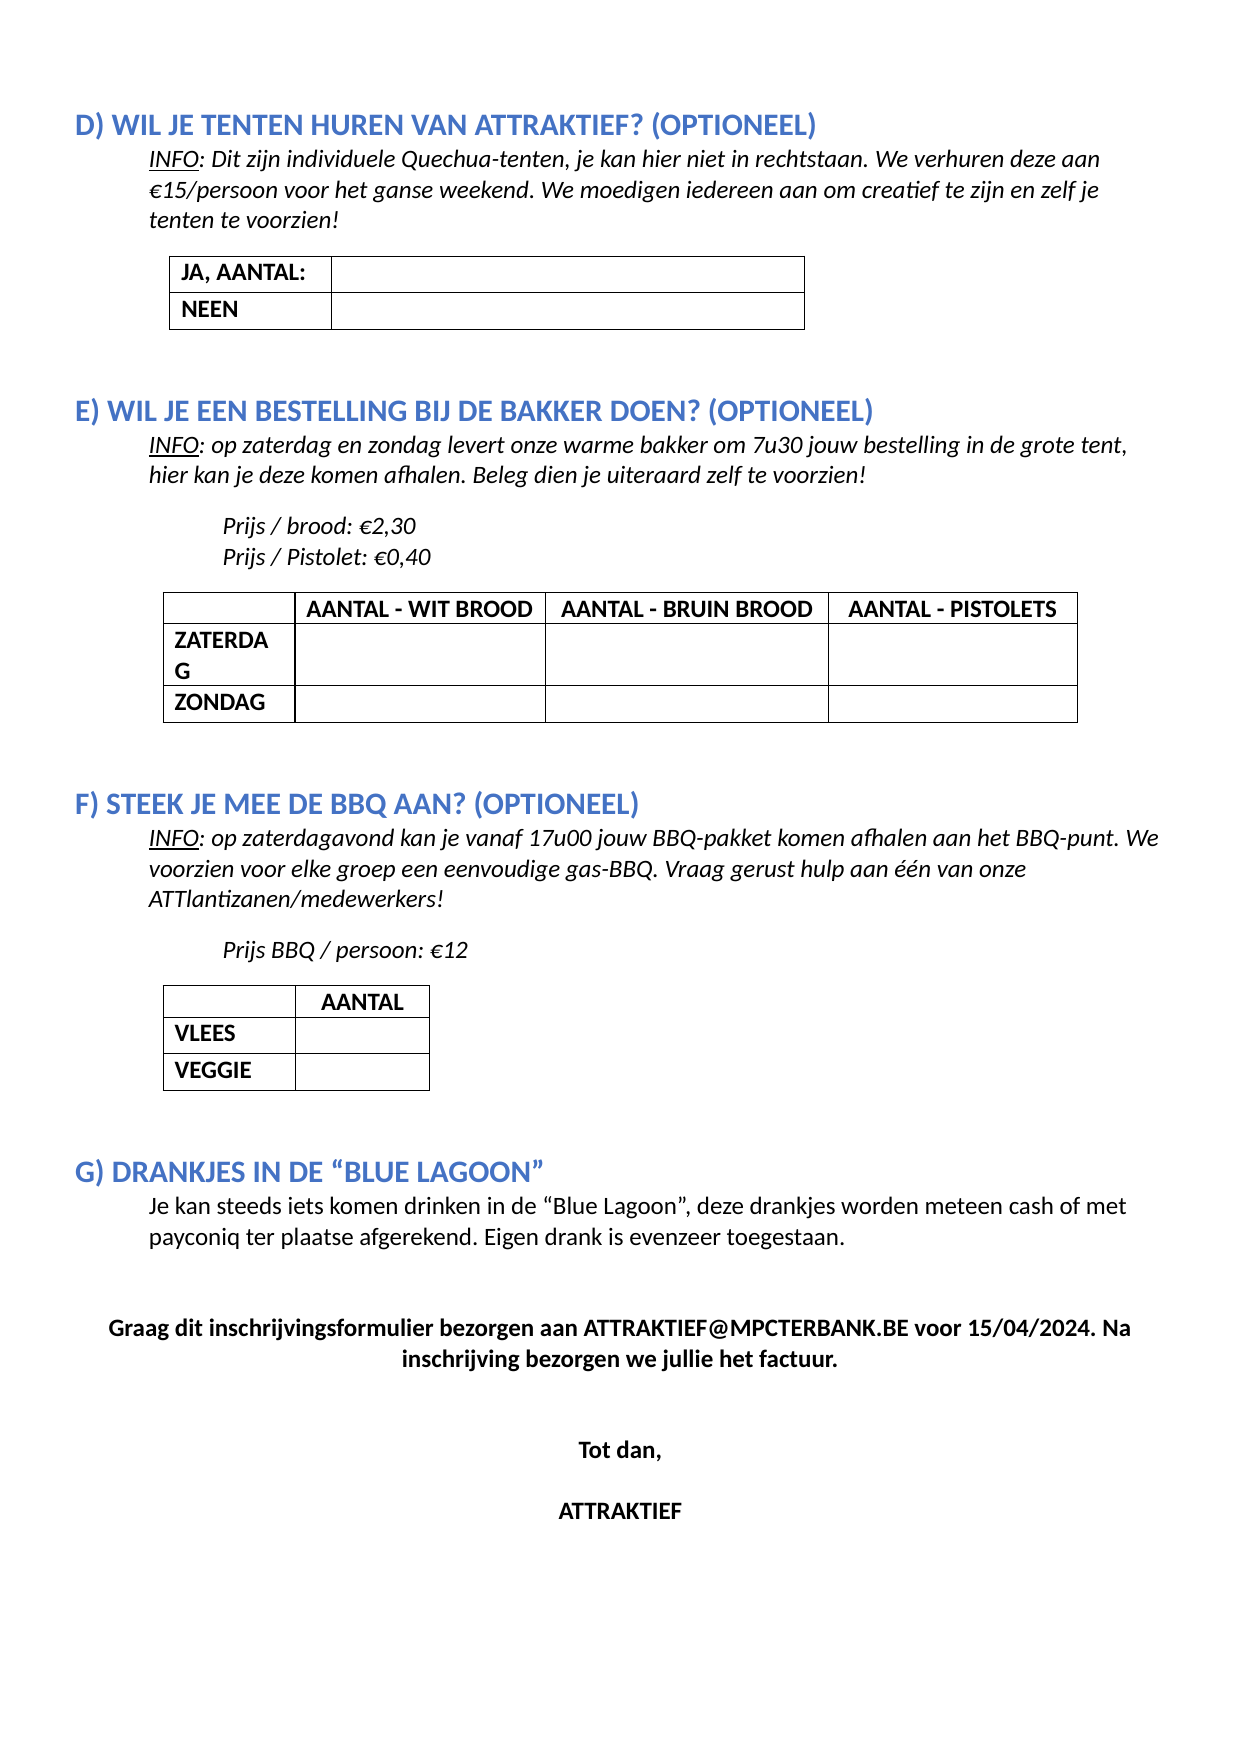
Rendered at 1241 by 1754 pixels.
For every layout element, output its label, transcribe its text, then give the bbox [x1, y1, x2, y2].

table_cell ZONDAG [164, 686, 294, 722]
table_cell [829, 686, 1077, 722]
text Prijs / Pistolet: €0,40 [75, 541, 1165, 571]
table_cell NEEN [170, 293, 331, 329]
text Prijs / brood: €2,30 [75, 510, 1165, 541]
text ATTRAKTIEF [75, 1495, 1165, 1526]
text E) WIL JE EEN BESTELLING BIJ DE BAKKER DOEN? (OPTIONEEL) [75, 391, 1165, 429]
table_cell [296, 1018, 429, 1053]
text INFO: op zaterdagavond kan je vanaf 17u00 jouw BBQ-pakket komen afhalen aan het BBQ-punt. We voorzien voor elke groep een eenvoudige gas-BBQ. Vraag gerust hulp aan één van onze ATTlantizanen/medewerkers! [75, 822, 1165, 914]
text Tot dan, [75, 1434, 1165, 1465]
table_cell [332, 293, 804, 329]
table_header AANTAL - PISTOLETS [829, 593, 1077, 623]
table_header AANTAL [296, 986, 429, 1017]
text INFO: Dit zijn individuele Quechua-tenten, je kan hier niet in rechtstaan. We verhuren deze aan €15/persoon voor het ganse weekend. We moedigen iedereen aan om creatief te zijn en zelf je tenten te voorzien! [75, 144, 1165, 235]
table_cell [296, 1054, 429, 1090]
table_cell [829, 624, 1077, 685]
table_cell VEGGIE [164, 1054, 295, 1090]
text Je kan steeds iets komen drinken in de “Blue Lagoon”, deze drankjes worden meteen cash of met payconiq ter plaatse afgerekend. Eigen drank is evenzeer toegestaan. [75, 1190, 1165, 1251]
table_header AANTAL - WIT BROOD [296, 593, 545, 623]
text INFO: op zaterdag en zondag levert onze warme bakker om 7u30 jouw bestelling in de grote tent, hier kan je deze komen afhalen. Beleg dien je uiteraard zelf te voorzien! [75, 429, 1165, 490]
table_cell [296, 624, 545, 685]
text D) WIL JE TENTEN HUREN VAN ATTRAKTIEF? (OPTIONEEL) [75, 106, 1165, 144]
table_header AANTAL - BRUIN BROOD [546, 593, 828, 623]
table_cell [546, 624, 828, 685]
table_cell VLEES [164, 1018, 295, 1053]
table_header [332, 257, 804, 292]
table_cell [296, 686, 545, 722]
table_header [164, 986, 295, 1017]
text Graag dit inschrijvingsformulier bezorgen aan ATTRAKTIEF@MPCTERBANK.BE voor 15/04/2024. Na inschrijving bezorgen we jullie het factuur. [75, 1312, 1165, 1373]
table_header [164, 593, 294, 623]
table_cell ZATERDAG [164, 624, 294, 685]
table_header JA, AANTAL: [170, 257, 331, 292]
text Prijs BBQ / persoon: €12 [75, 934, 1165, 965]
text G) DRANKJES IN DE “BLUE LAGOON” [75, 1152, 1165, 1190]
text F) STEEK JE MEE DE BBQ AAN? (OPTIONEEL) [75, 784, 1165, 822]
table_cell [546, 686, 828, 722]
